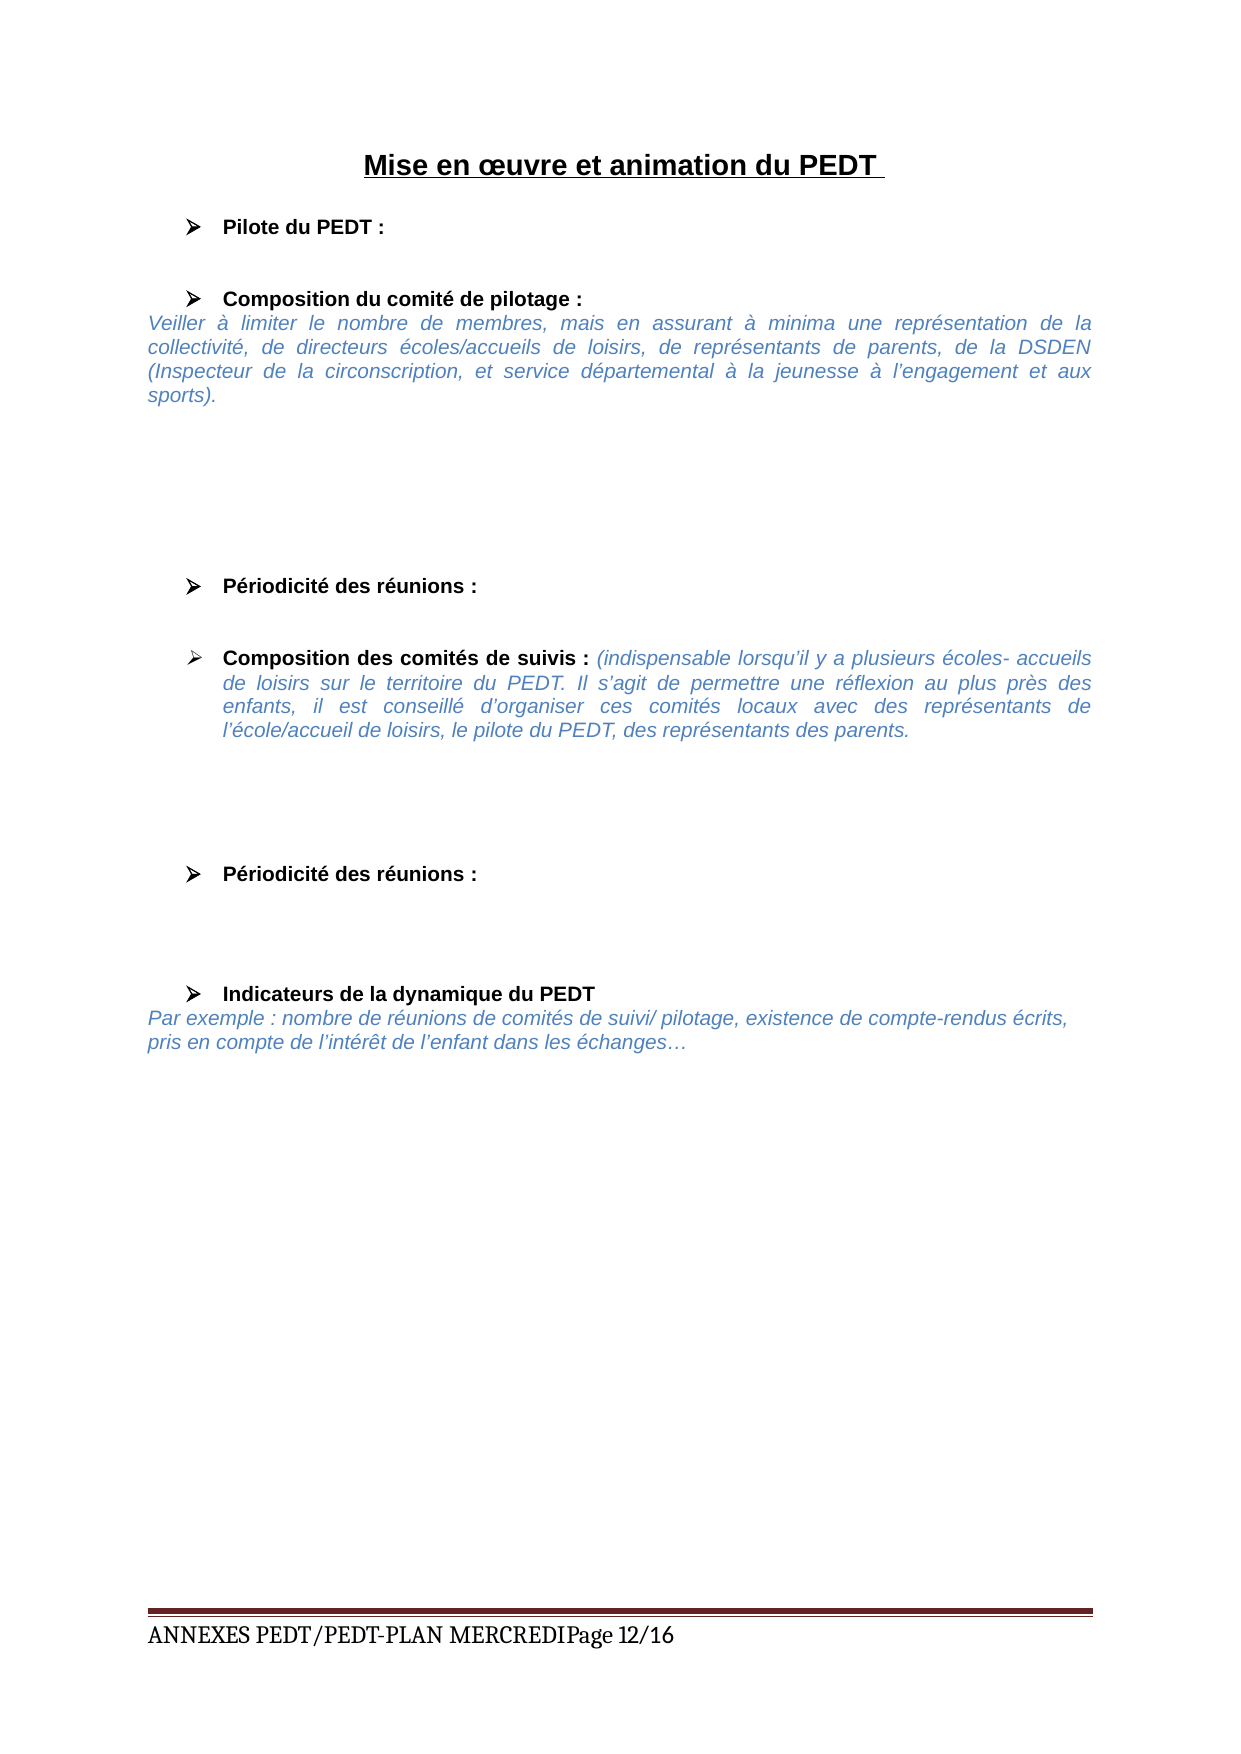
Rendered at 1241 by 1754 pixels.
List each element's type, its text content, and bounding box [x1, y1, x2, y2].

list Pilote du PEDT : [185, 215, 1093, 239]
text Par exemple : nombre de réunions de comités de suivi/ pilotage, existence de compte-rendus écrits, pris en compte de l’intérêt de l’enfant dans les échanges… [148, 1006, 1093, 1054]
list Périodicité des réunions : [185, 862, 1093, 886]
list Composition du comité de pilotage : [185, 287, 1093, 311]
list Composition des comités de suivis : (indispensable lorsqu’il y a plusieurs écoles- accueils de loisirs sur le territoire du PEDT. Il s’agit de permettre une réflexion au plus près des enfants, il est conseillé d’organiser ces comités locaux avec des représentants de l’école/accueil de loisirs, le pilote du PEDT, des représentants des parents. [185, 646, 1093, 742]
text Veiller à limiter le nombre de membres, mais en assurant à minima une représentation de la collectivité, de directeurs écoles/accueils de loisirs, de représentants de parents, de la DSDEN (Inspecteur de la circonscription, et service départemental à la jeunesse à l’engagement et aux sports). [148, 311, 1093, 407]
list Indicateurs de la dynamique du PEDT [185, 982, 1093, 1006]
text Mise en œuvre et animation du PEDT [148, 148, 1093, 181]
list Périodicité des réunions : [185, 574, 1093, 598]
